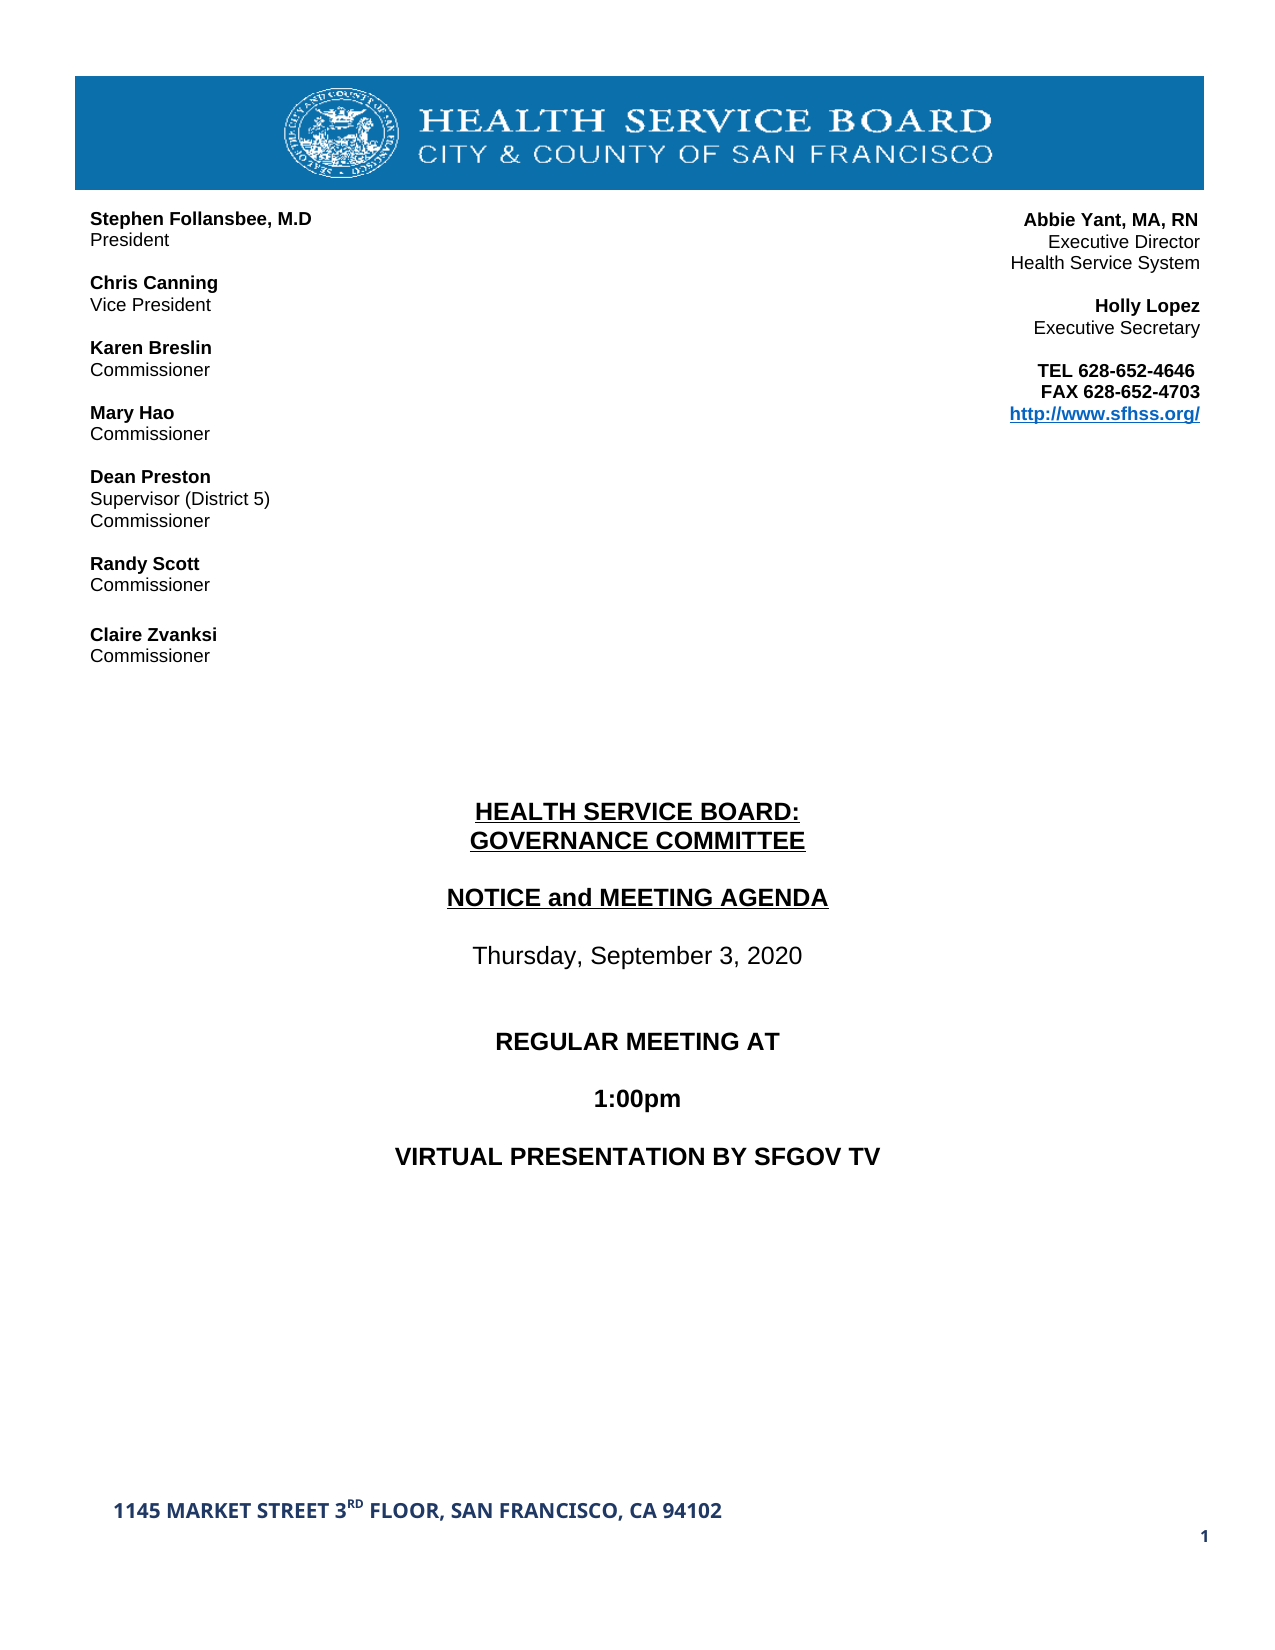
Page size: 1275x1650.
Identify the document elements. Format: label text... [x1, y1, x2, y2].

text REGULAR MEETING AT [75, 1027, 1200, 1056]
text NOTICE and MEETING AGENDA [75, 883, 1200, 912]
text HEALTH SERVICE BOARD: [75, 797, 1200, 826]
text VIRTUAL PRESENTATION BY SFGOV TV [75, 1142, 1200, 1171]
picture [75, 75, 1204, 190]
text FAX 628-652-4703 [419, 381, 1200, 403]
text Abbie Yant, MA, RN [975, 209, 1200, 230]
text Executive Director [419, 230, 1200, 252]
text Thursday, September 3, 2020 [75, 941, 1200, 969]
text TEL 628-652-4646 [419, 360, 1200, 381]
text GOVERNANCE COMMITTEE [75, 826, 1200, 854]
text 1:00pm [75, 1084, 1200, 1113]
text http://www.sfhss.org/ [419, 403, 1200, 424]
text Executive Secretary [419, 317, 1200, 338]
text Holly Lopez [419, 295, 1200, 317]
text Health Service System [419, 252, 1200, 273]
